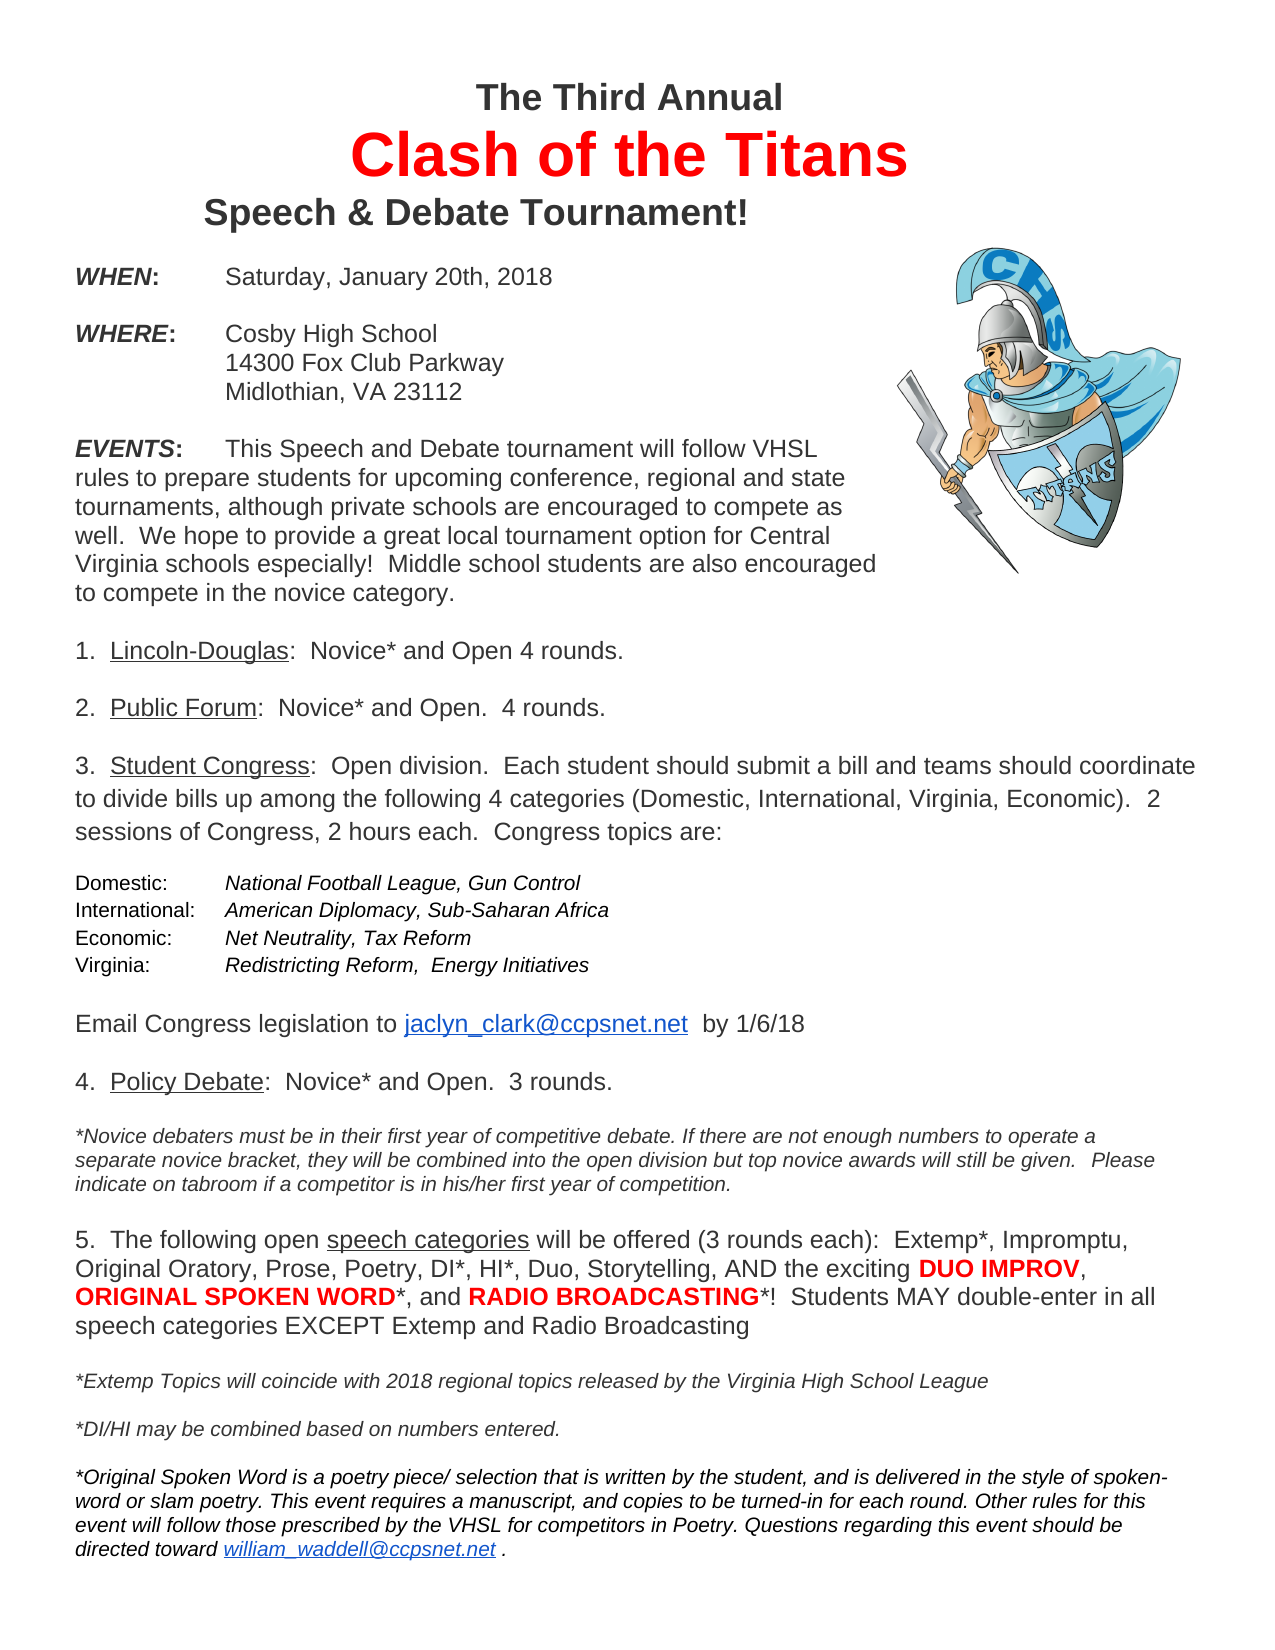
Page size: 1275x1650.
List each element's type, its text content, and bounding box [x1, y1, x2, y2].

text *Original Spoken Word is a poetry piece/ selection that is written by the student, and is delivered in the style of spoken-word or slam poetry. This event requires a manuscript, and copies to be turned-in for each round. Other rules for this event will follow those prescribed by the VHSL for competitors in Poetry. Questions regarding this event should be directed toward william_waddell@ccpsnet.net . [75, 1464, 1200, 1560]
text 2. Public Forum: Novice* and Open. 4 rounds. [75, 693, 1184, 722]
text 1. Lincoln-Douglas: Novice* and Open 4 rounds. [75, 636, 1184, 664]
text Clash of the Titans [75, 118, 1184, 190]
picture [896, 247, 1182, 574]
text 3. Student Congress: Open division. Each student should submit a bill and teams should coordinate to divide bills up among the following 4 categories (Domestic, International, Virginia, Economic). 2 sessions of Congress, 2 hours each. Congress topics are: [75, 751, 1200, 845]
text 14300 Fox Club Parkway [150, 348, 896, 377]
text Virginia: Redistricting Reform, Energy Initiatives [75, 953, 1200, 977]
text Economic: Net Neutrality, Tax Reform [75, 926, 1200, 949]
text Email Congress legislation to jaclyn_clark@ccpsnet.net by 1/6/18 [75, 1009, 1184, 1038]
text International: American Diplomacy, Sub-Saharan Africa [75, 898, 1200, 922]
text The Third Annual [75, 75, 1184, 118]
text *DI/HI may be combined based on numbers entered. [75, 1417, 1200, 1441]
text 5. The following open speech categories will be offered (3 rounds each): Extemp*, Impromptu, Original Oratory, Prose, Poetry, DI*, HI*, Duo, Storytelling, AND the exciting DUO IMPROV, ORIGINAL SPOKEN WORD*, and RADIO BROADCASTING*! Students MAY double-enter in all speech categories EXCEPT Extemp and Radio Broadcasting [75, 1225, 1184, 1340]
text 4. Policy Debate: Novice* and Open. 3 rounds. [75, 1067, 1184, 1096]
text *Novice debaters must be in their first year of competitive debate. If there are not enough numbers to operate a separate novice bracket, they will be combined into the open division but top novice awards will still be given. Please indicate on tabroom if a competitor is in his/her first year of competition. [75, 1124, 1184, 1196]
text EVENTS: This Speech and Debate tournament will follow VHSL rules to prepare students for upcoming conference, regional and state tournaments, although private schools are encouraged to compete as well. We hope to provide a great local tournament option for Central Virginia schools especially! Middle school students are also encouraged to compete in the novice category. [75, 434, 1184, 607]
text *Extemp Topics will coincide with 2018 regional topics released by the Virginia High School League [75, 1369, 1200, 1393]
text Domestic: National Football League, Gun Control [75, 871, 1200, 894]
text WHERE: Cosby High School [75, 319, 896, 348]
text Midlothian, VA 23112 [150, 377, 896, 406]
text Speech & Debate Tournament! [75, 190, 1184, 233]
text WHEN: Saturday, January 20th, 2018 [75, 262, 896, 291]
